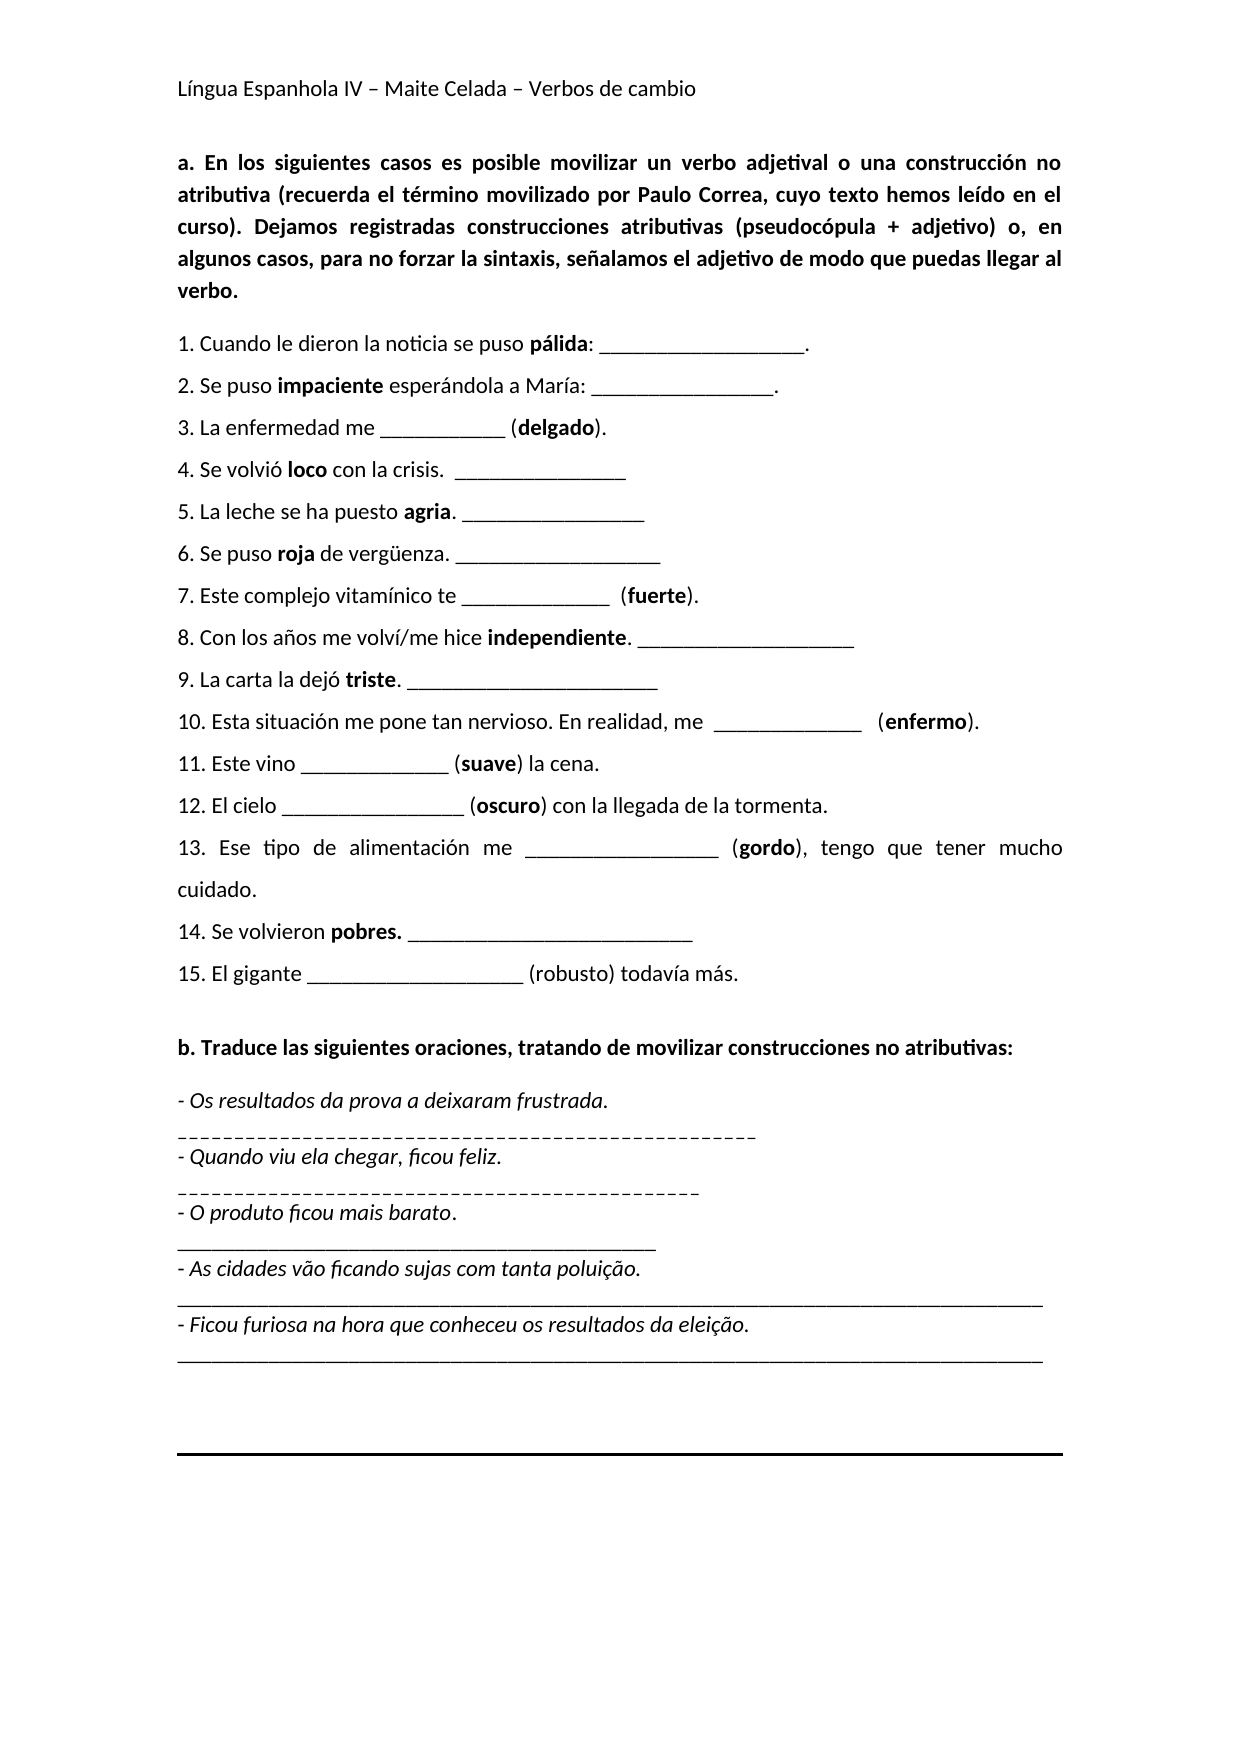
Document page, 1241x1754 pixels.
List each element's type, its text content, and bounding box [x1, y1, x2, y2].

text 7. Este complejo vitamínico te _____________ (fuerte). [177, 581, 1063, 609]
text ___________________________________________________ [177, 1114, 1063, 1142]
text ____________________________________________________________________________ [177, 1282, 1063, 1310]
text 2. Se puso impaciente esperándola a María: ________________. [177, 371, 1063, 399]
text 6. Se puso roja de vergüenza. __________________ [177, 539, 1063, 567]
text 15. El gigante ___________________ (robusto) todavía más. [177, 959, 1063, 987]
text 12. El cielo ________________ (oscuro) con la llegada de la tormenta. [177, 791, 1063, 819]
text __________________________________________ [177, 1226, 1063, 1254]
text 10. Esta situación me pone tan nervioso. En realidad, me _____________ (enfermo). [177, 707, 1063, 735]
text 14. Se volvieron pobres. _________________________ [177, 917, 1063, 945]
text - As cidades vão ficando sujas com tanta poluição. [177, 1254, 1063, 1282]
text 8. Con los años me volví/me hice independiente. ___________________ [177, 623, 1063, 651]
text 3. La enfermedad me ___________ (delgado). [177, 413, 1063, 441]
text ______________________________________________ [177, 1170, 1063, 1198]
text 1. Cuando le dieron la noticia se puso pálida: __________________. [177, 329, 1063, 357]
text 13. Ese tipo de alimentación me _________________ (gordo), tengo que tener mucho cuidado. [177, 833, 1063, 903]
text 11. Este vino _____________ (suave) la cena. [177, 749, 1063, 777]
text - Ficou furiosa na hora que conheceu os resultados da eleição. [177, 1310, 1063, 1338]
text ____________________________________________________________________________ [177, 1338, 1063, 1366]
text b. Traduce las siguientes oraciones, tratando de movilizar construcciones no atributivas: [177, 1033, 1063, 1061]
text 9. La carta la dejó triste. ______________________ [177, 665, 1063, 693]
text a. En los siguientes casos es posible movilizar un verbo adjetival o una construcción no atributiva (recuerda el término movilizado por Paulo Correa, cuyo texto hemos leído en el curso). Dejamos registradas construcciones atributivas (pseudocópula + adjetivo) o, en algunos casos, para no forzar la sintaxis, señalamos el adjetivo de modo que puedas llegar al verbo. [177, 148, 1063, 304]
text - Os resultados da prova a deixaram frustrada. [177, 1086, 1063, 1114]
text 4. Se volvió loco con la crisis. _______________ [177, 455, 1063, 483]
text 5. La leche se ha puesto agria. ________________ [177, 497, 1063, 525]
text - O produto ficou mais barato. [177, 1198, 1063, 1226]
text - Quando viu ela chegar, ficou feliz. [177, 1142, 1063, 1170]
